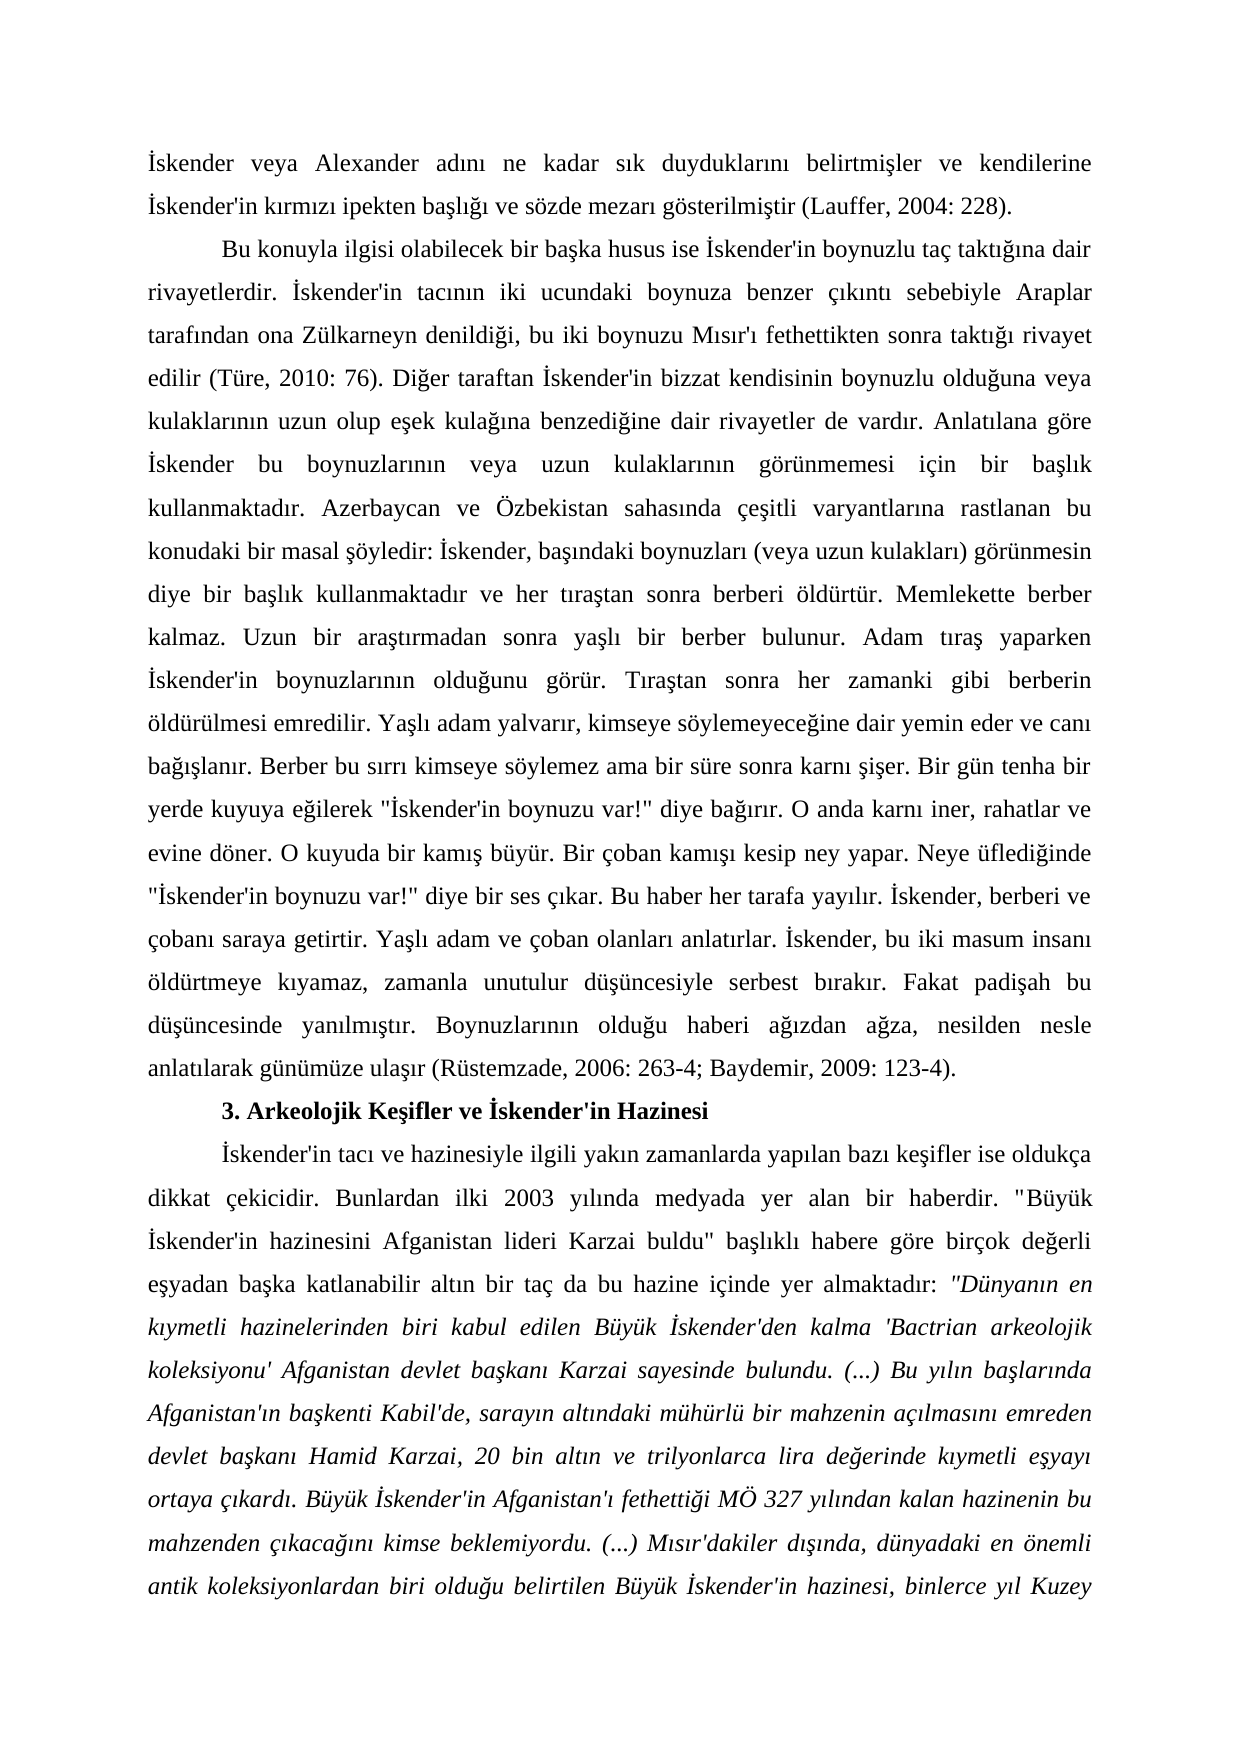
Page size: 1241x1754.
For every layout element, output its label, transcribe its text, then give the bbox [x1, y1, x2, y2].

text 3. Arkeolojik Keşifler ve İskender'in Hazinesi [148, 1096, 1093, 1125]
text Bu konuyla ilgisi olabilecek bir başka husus ise İskender'in boynuzlu taç taktığına dair rivayetlerdir. İskender'in tacının iki ucundaki boynuza benzer çıkıntı sebebiyle Araplar tarafından ona Zülkarneyn denildiği, bu iki boynuzu Mısır'ı fethettikten sonra taktığı rivayet edilir (Türe, 2010: 76). Diğer taraftan İskender'in bizzat kendisinin boynuzlu olduğuna veya kulaklarının uzun olup eşek kulağına benzediğine dair rivayetler de vardır. Anlatılana göre İskender bu boynuzlarının veya uzun kulaklarının görünmemesi için bir başlık kullanmaktadır. Azerbaycan ve Özbekistan sahasında çeşitli varyantlarına rastlanan bu konudaki bir masal şöyledir: İskender, başındaki boynuzları (veya uzun kulakları) görünmesin diye bir başlık kullanmaktadır ve her tıraştan sonra berberi öldürtür. Memlekette berber kalmaz. Uzun bir araştırmadan sonra yaşlı bir berber bulunur. Adam tıraş yaparken İskender'in boynuzlarının olduğunu görür. Tıraştan sonra her zamanki gibi berberin öldürülmesi emredilir. Yaşlı adam yalvarır, kimseye söylemeyeceğine dair yemin eder ve canı bağışlanır. Berber bu sırrı kimseye söylemez ama bir süre sonra karnı şişer. Bir gün tenha bir yerde kuyuya eğilerek "İskender'in boynuzu var!" diye bağırır. O anda karnı iner, rahatlar ve evine döner. O kuyuda bir kamış büyür. Bir çoban kamışı kesip ney yapar. Neye üflediğinde "İskender'in boynuzu var!" diye bir ses çıkar. Bu haber her tarafa yayılır. İskender, berberi ve çobanı saraya getirtir. Yaşlı adam ve çoban olanları anlatırlar. İskender, bu iki masum insanı öldürtmeye kıyamaz, zamanla unutulur düşüncesiyle serbest bırakır. Fakat padişah bu düşüncesinde yanılmıştır. Boynuzlarının olduğu haberi ağızdan ağza, nesilden nesle anlatılarak günümüze ulaşır (Rüstemzade, 2006: 263-4; Baydemir, 2009: 123-4). [148, 234, 1093, 1082]
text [148, 148, 1093, 219]
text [148, 1139, 1093, 1599]
